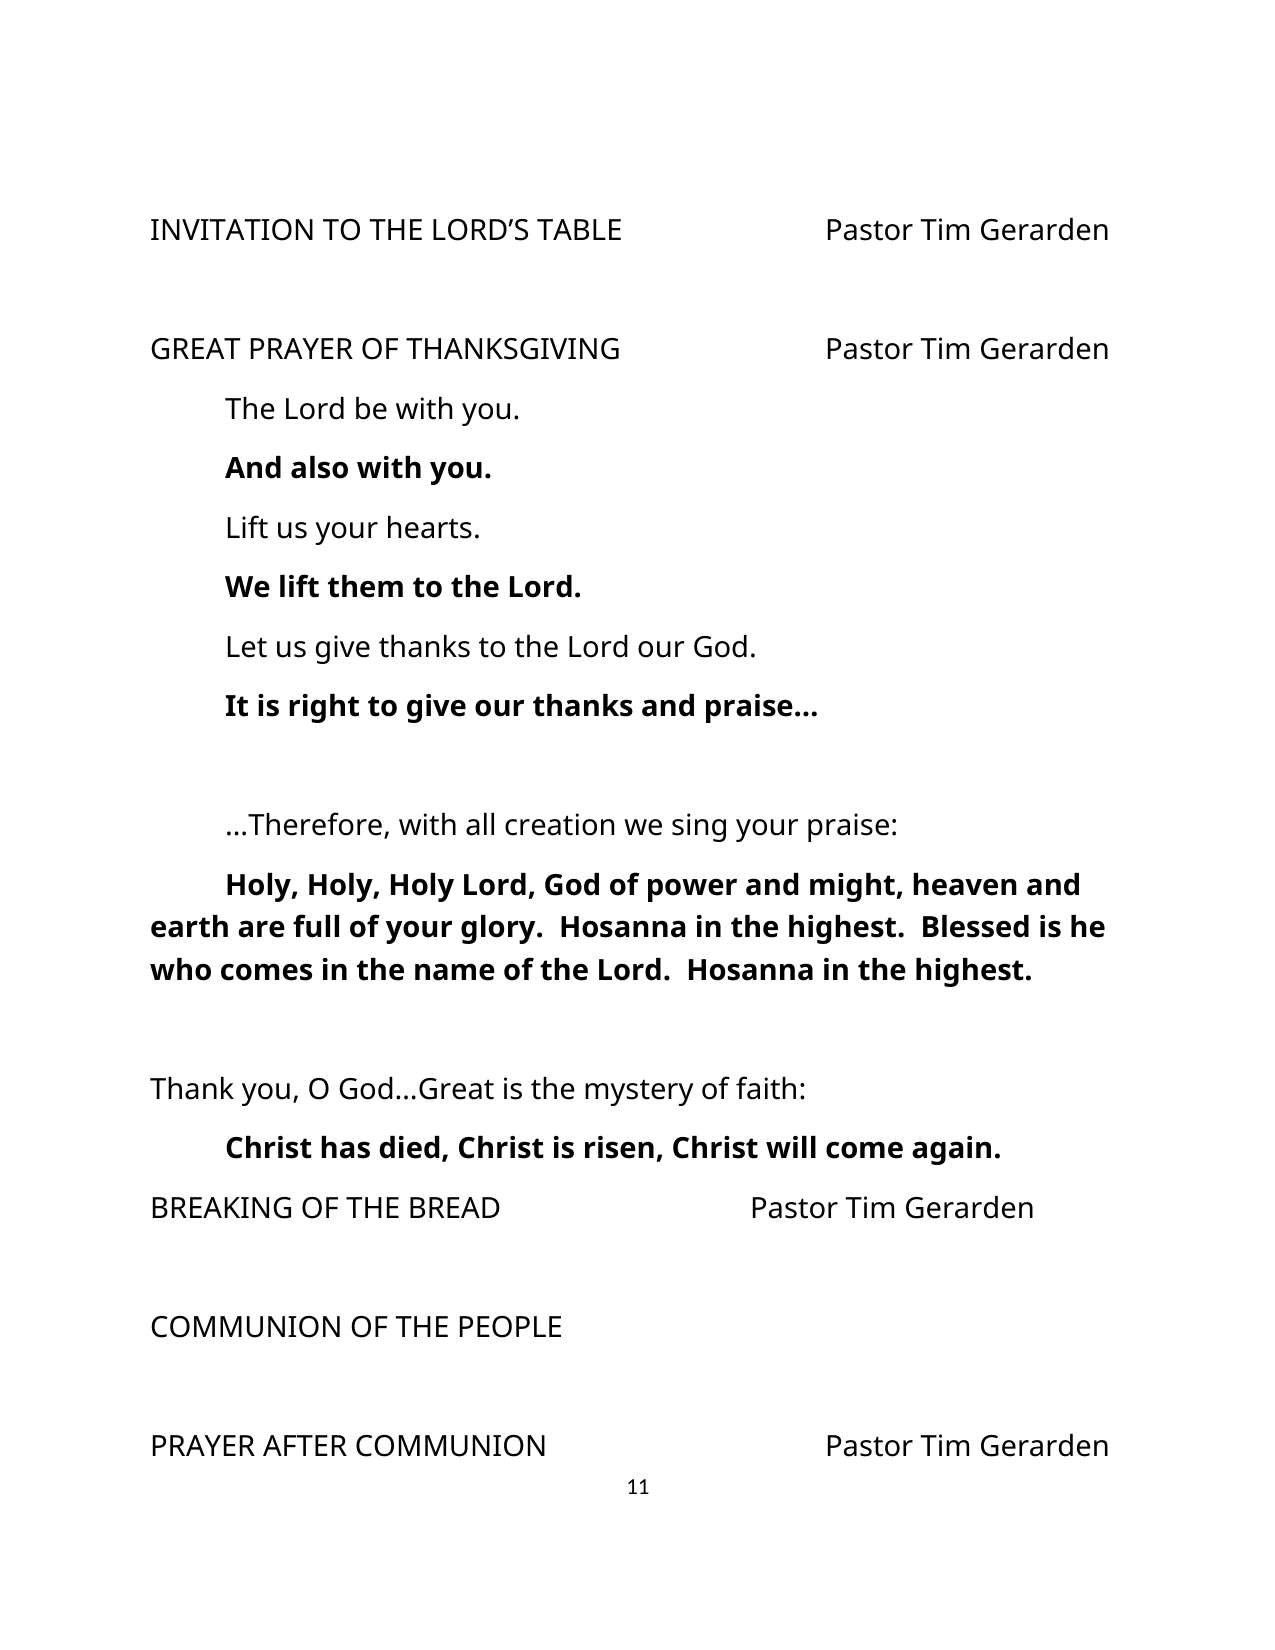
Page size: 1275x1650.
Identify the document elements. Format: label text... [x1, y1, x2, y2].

text BREAKING OF THE BREAD Pastor Tim Gerarden [150, 1187, 1125, 1227]
text Thank you, O God…Great is the mystery of faith: [150, 1068, 1125, 1108]
text And also with you. [150, 447, 1125, 487]
text PRAYER AFTER COMMUNION Pastor Tim Gerarden [150, 1425, 1125, 1465]
text It is right to give our thanks and praise… [150, 685, 1125, 725]
text GREAT PRAYER OF THANKSGIVING Pastor Tim Gerarden [150, 328, 1125, 368]
text We lift them to the Lord. [150, 566, 1125, 606]
text The Lord be with you. [150, 388, 1125, 428]
text Lift us your hearts. [150, 507, 1125, 547]
text Christ has died, Christ is risen, Christ will come again. [150, 1128, 1125, 1167]
text Let us give thanks to the Lord our God. [150, 626, 1125, 666]
text Holy, Holy, Holy Lord, God of power and might, heaven and earth are full of your glory. Hosanna in the highest. Blessed is he who comes in the name of the Lord. Hosanna in the highest. [150, 864, 1125, 989]
text INVITATION TO THE LORD’S TABLE Pastor Tim Gerarden [150, 209, 1125, 249]
text COMMUNION OF THE PEOPLE [150, 1306, 1125, 1346]
text …Therefore, with all creation we sing your praise: [150, 804, 1125, 844]
